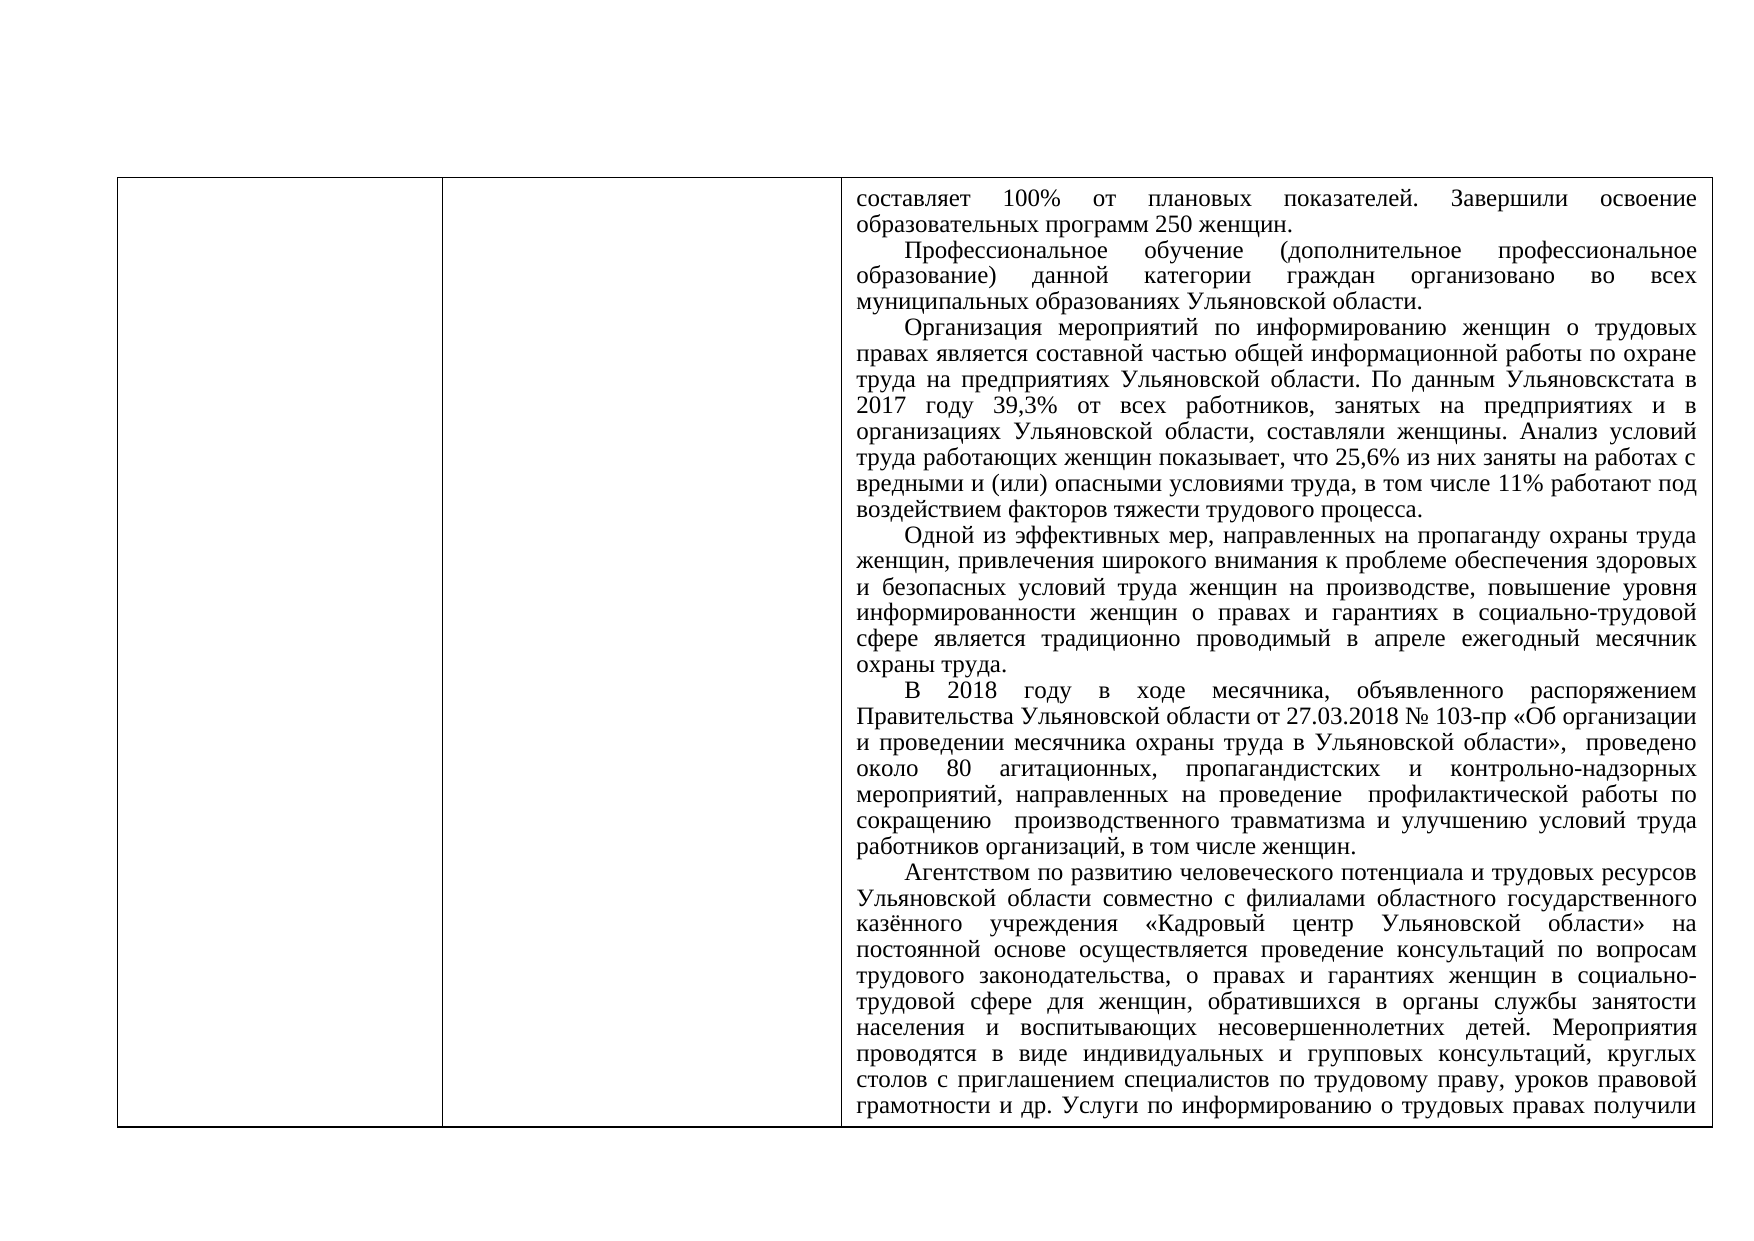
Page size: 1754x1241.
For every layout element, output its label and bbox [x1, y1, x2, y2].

table_cell [842, 178, 1712, 1126]
table_cell [118, 178, 442, 1126]
table_cell [443, 178, 841, 1126]
